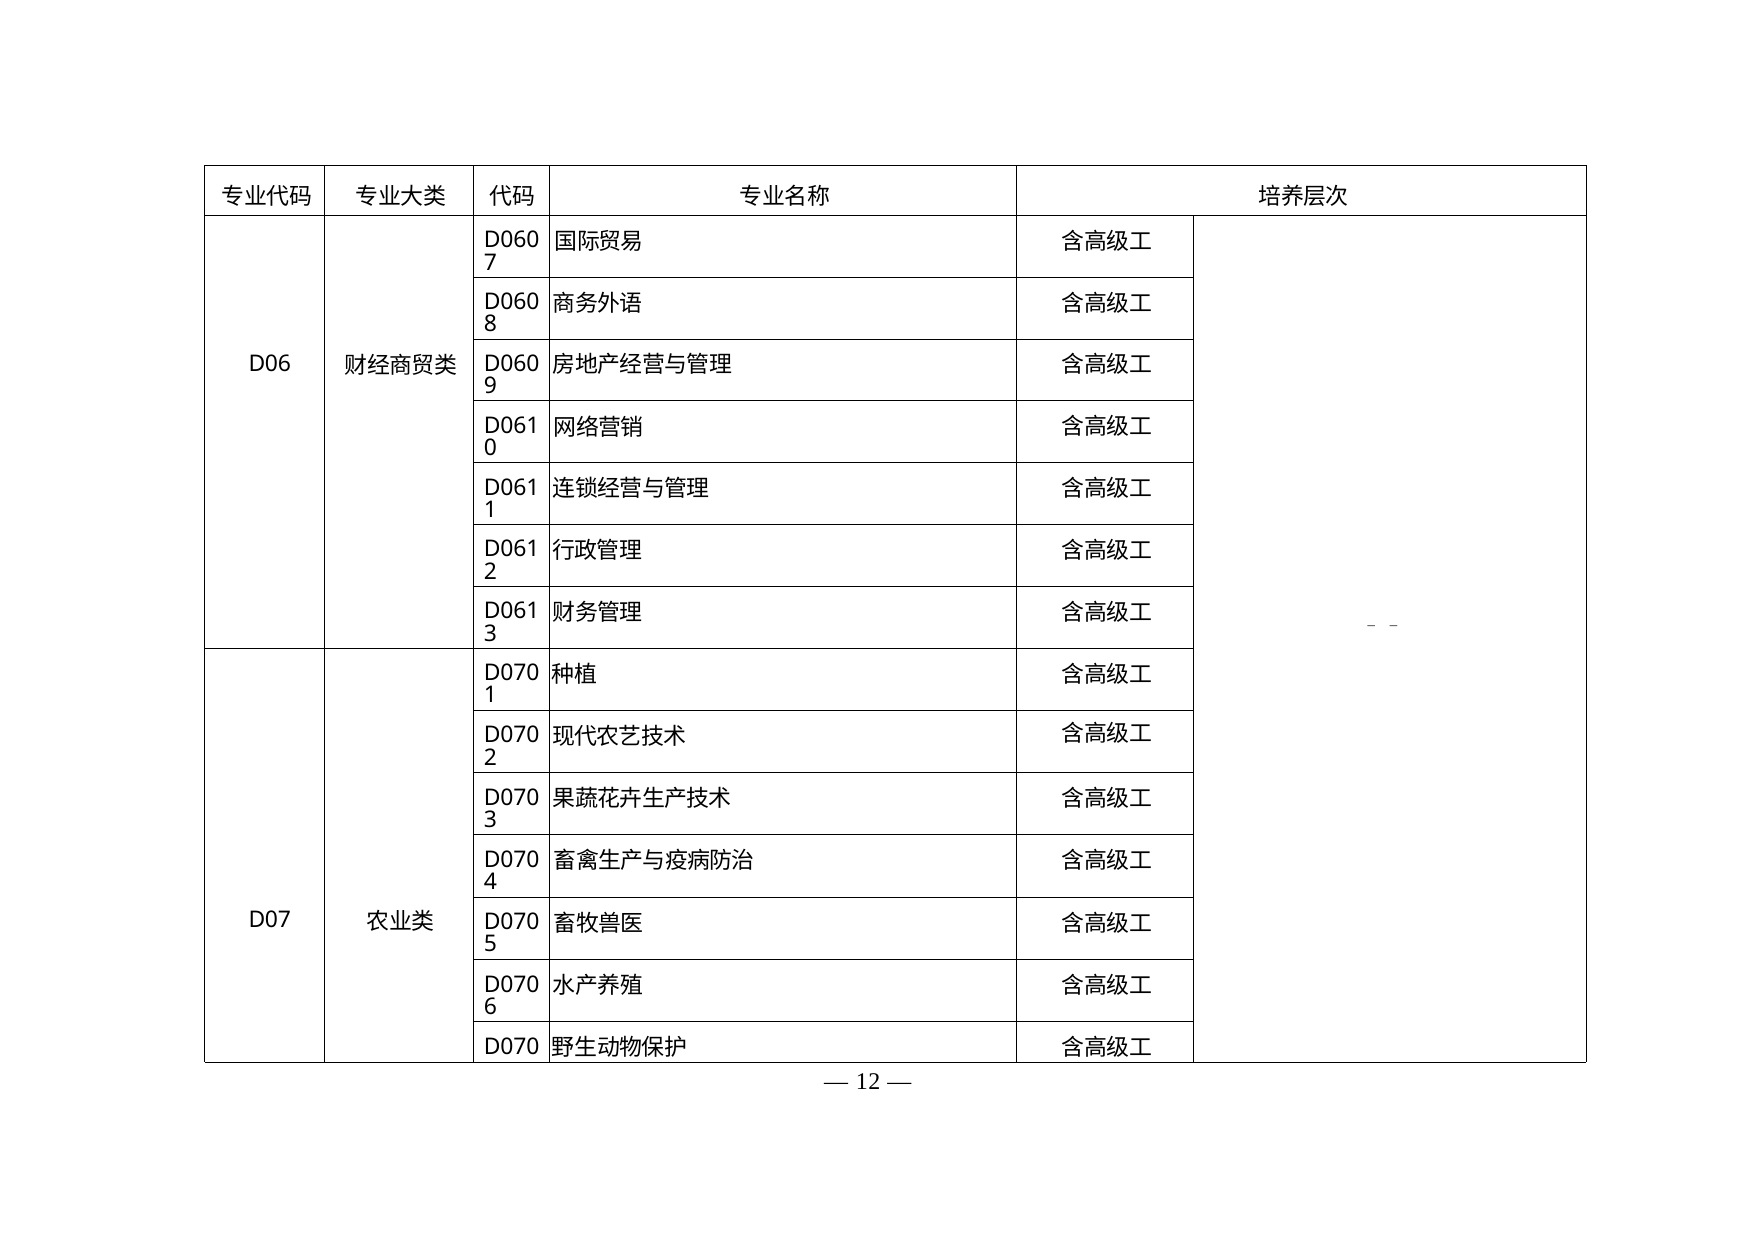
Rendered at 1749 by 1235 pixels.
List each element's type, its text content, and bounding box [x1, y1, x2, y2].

table_header 培养层次 [1017, 166, 1586, 215]
table_cell 含高级工 [1017, 773, 1193, 834]
table_cell D0607 [474, 216, 549, 277]
table_cell 含高级工 [1017, 401, 1193, 462]
table_cell D07 [205, 649, 324, 1062]
table_cell 含高级工 [1017, 649, 1193, 710]
table_header 专业名称 [550, 166, 1016, 215]
table_cell 财经商贸类 [325, 216, 473, 648]
table_cell —— [1194, 216, 1586, 1062]
table_cell 房地产经营与管理 [550, 340, 1016, 400]
table_cell 商务外语 [550, 278, 1016, 338]
table_cell 农业类 [325, 649, 473, 1062]
table_cell D0707 [474, 1022, 549, 1062]
table_cell D06 [205, 216, 324, 648]
table_header 专业大类 [325, 166, 473, 215]
table_cell 含高级工 [1017, 340, 1193, 400]
table_cell 水产养殖 [550, 960, 1016, 1021]
table_cell 含高级工 [1017, 835, 1193, 896]
table_cell 含高级工 [1017, 525, 1193, 586]
table_cell D0609 [474, 340, 549, 400]
table_cell 畜牧兽医 [550, 898, 1016, 959]
table_cell 连锁经营与管理 [550, 463, 1016, 524]
table_cell D0613 [474, 587, 549, 648]
table_cell 网络营销 [550, 401, 1016, 462]
table_cell D0705 [474, 898, 549, 959]
table_cell D0608 [474, 278, 549, 338]
table_cell 含高级工 [1017, 587, 1193, 648]
table_cell D0703 [474, 773, 549, 834]
table_header 专业代码 [205, 166, 324, 215]
table_cell 含高级工 [1017, 711, 1193, 772]
table_cell 畜禽生产与疫病防治 [550, 835, 1016, 896]
table_cell D0702 [474, 711, 549, 772]
table_cell 含高级工 [1017, 960, 1193, 1021]
table_cell 含高级工 [1017, 216, 1193, 277]
table_cell 国际贸易 [550, 216, 1016, 277]
table_cell 含高级工 [1017, 1022, 1193, 1062]
table_cell 野生动物保护 [550, 1022, 1016, 1062]
table_cell 含高级工 [1017, 898, 1193, 959]
table_cell 果蔬花卉生产技术 [550, 773, 1016, 834]
table_cell 行政管理 [550, 525, 1016, 586]
table_cell 财务管理 [550, 587, 1016, 648]
table_cell 含高级工 [1017, 278, 1193, 338]
table_cell 种植 [550, 649, 1016, 710]
table_header 代码 [474, 166, 549, 215]
table_cell D0612 [474, 525, 549, 586]
table_cell D0706 [474, 960, 549, 1021]
table_cell D0610 [474, 401, 549, 462]
table_cell D0611 [474, 463, 549, 524]
table_cell 含高级工 [1017, 463, 1193, 524]
table_cell 现代农艺技术 [550, 711, 1016, 772]
table_cell D0704 [474, 835, 549, 896]
table_cell D0701 [474, 649, 549, 710]
